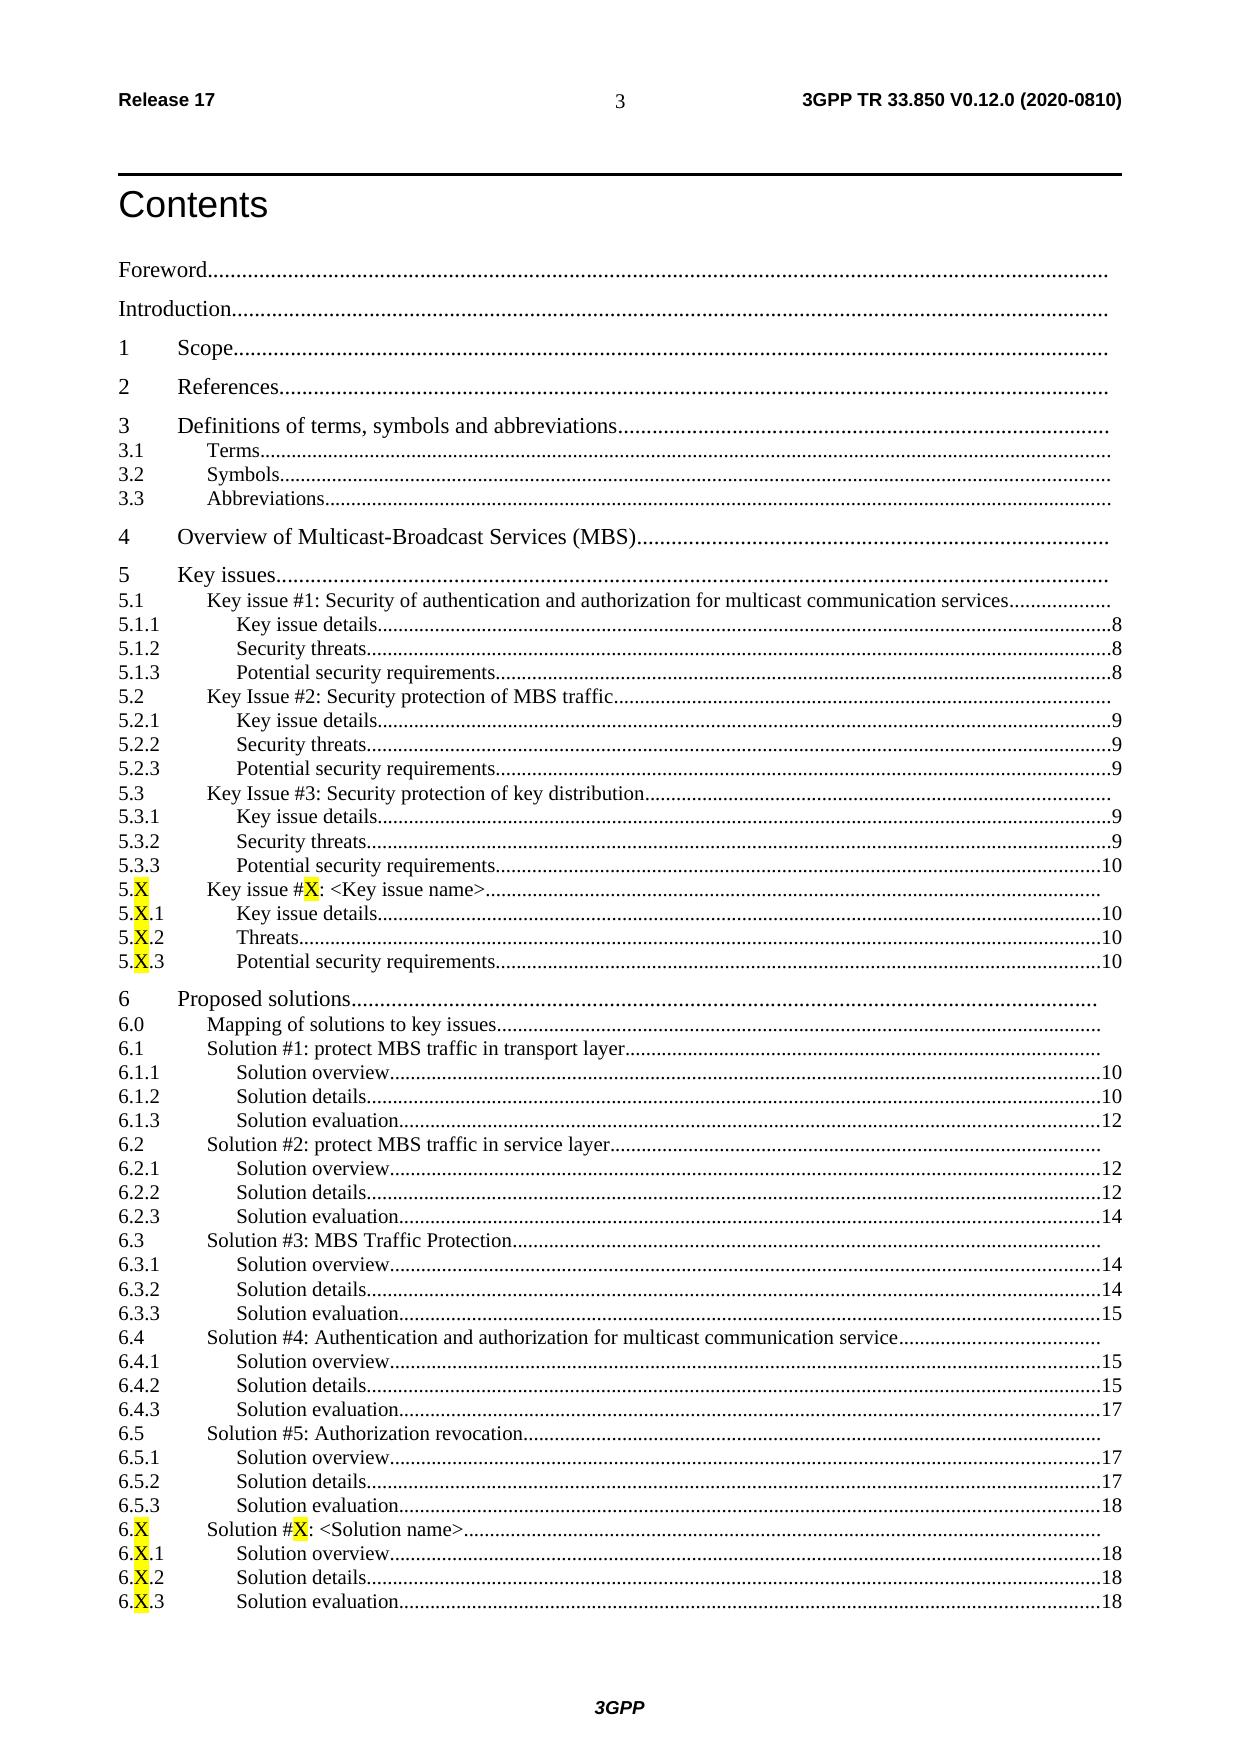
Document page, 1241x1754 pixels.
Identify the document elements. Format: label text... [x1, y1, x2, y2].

text Contents [118, 176, 1122, 225]
